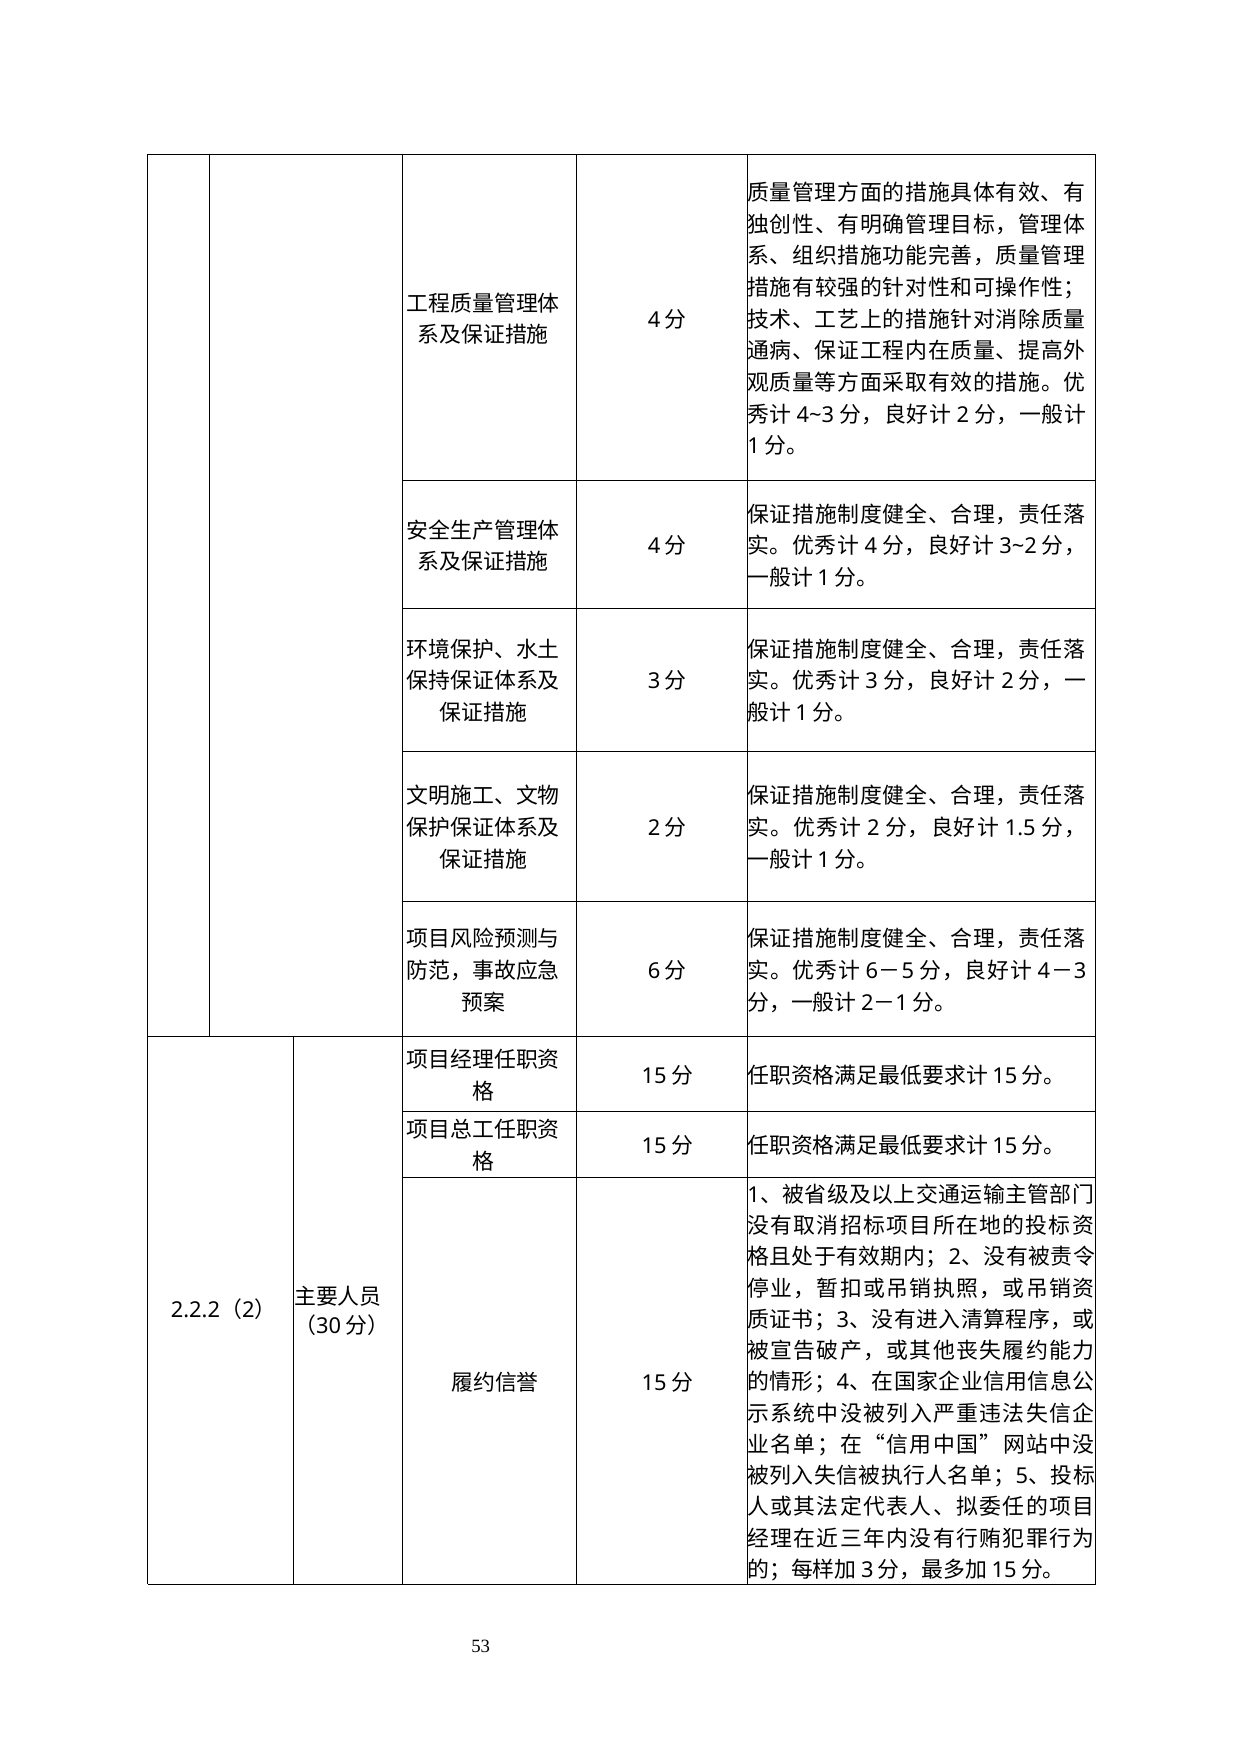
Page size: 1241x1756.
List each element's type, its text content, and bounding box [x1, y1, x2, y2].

table_cell 15分 [577, 1112, 747, 1177]
table_cell 15分 [577, 1037, 747, 1111]
table_cell 质量管理方面的措施具体有效、有独创性、有明确管理目标，管理体系、组织措施功能完善，质量管理措施有较强的针对性和可操作性；技术、工艺上的措施针对消除质量通病、保证工程内在质量、提高外观质量等方面采取有效的措施。优秀计4~3分，良好计2分，一般计1分。 [748, 155, 1095, 480]
table_cell 6分 [577, 902, 747, 1036]
table_cell 文明施工、文物保护保证体系及保证措施 [403, 752, 576, 901]
table_cell 4分 [577, 481, 747, 608]
table_cell 2.2.2（2） [148, 1037, 293, 1583]
table_cell 安全生产管理体系及保证措施 [403, 481, 576, 608]
table_cell 3分 [577, 609, 747, 751]
table_cell 履约信誉 [403, 1178, 576, 1583]
table_cell 项目经理任职资格 [403, 1037, 576, 1111]
table_cell 项目风险预测与防范，事故应急预案 [403, 902, 576, 1036]
table_cell 1、被省级及以上交通运输主管部门没有取消招标项目所在地的投标资格且处于有效期内；2、没有被责令停业，暂扣或吊销执照，或吊销资质证书；3、没有进入清算程序，或被宣告破产，或其他丧失履约能力的情形；4、在国家企业信用信息公示系统中没被列入严重违法失信企业名单；在“信用中国”网站中没被列入失信被执行人名单；5、投标人或其法定代表人、拟委任的项目经理在近三年内没有行贿犯罪行为的；每样加3分，最多加15分。 [748, 1178, 1095, 1583]
table_cell 保证措施制度健全、合理，责任落实。优秀计2分，良好计1.5分，一般计1分。 [748, 752, 1095, 901]
table_cell 保证措施制度健全、合理，责任落实。优秀计4分，良好计3~2分，一般计1分。 [748, 481, 1095, 608]
table_cell 主要人员 （30分） [294, 1037, 402, 1583]
table_cell 4分 [577, 155, 747, 480]
table_cell 保证措施制度健全、合理，责任落实。优秀计6－5分，良好计4－3分，一般计2－1分。 [748, 902, 1095, 1036]
table_cell 保证措施制度健全、合理，责任落实。优秀计3分，良好计2分，一般计1分。 [748, 609, 1095, 751]
table_cell 项目总工任职资格 [403, 1112, 576, 1177]
table_cell 2分 [577, 752, 747, 901]
table_cell 15分 [577, 1178, 747, 1583]
table_cell 任职资格满足最低要求计15分。 [748, 1037, 1095, 1111]
table_cell 环境保护、水土保持保证体系及保证措施 [403, 609, 576, 751]
table_cell 工程质量管理体系及保证措施 [403, 155, 576, 480]
table_cell 任职资格满足最低要求计15分。 [748, 1112, 1095, 1177]
